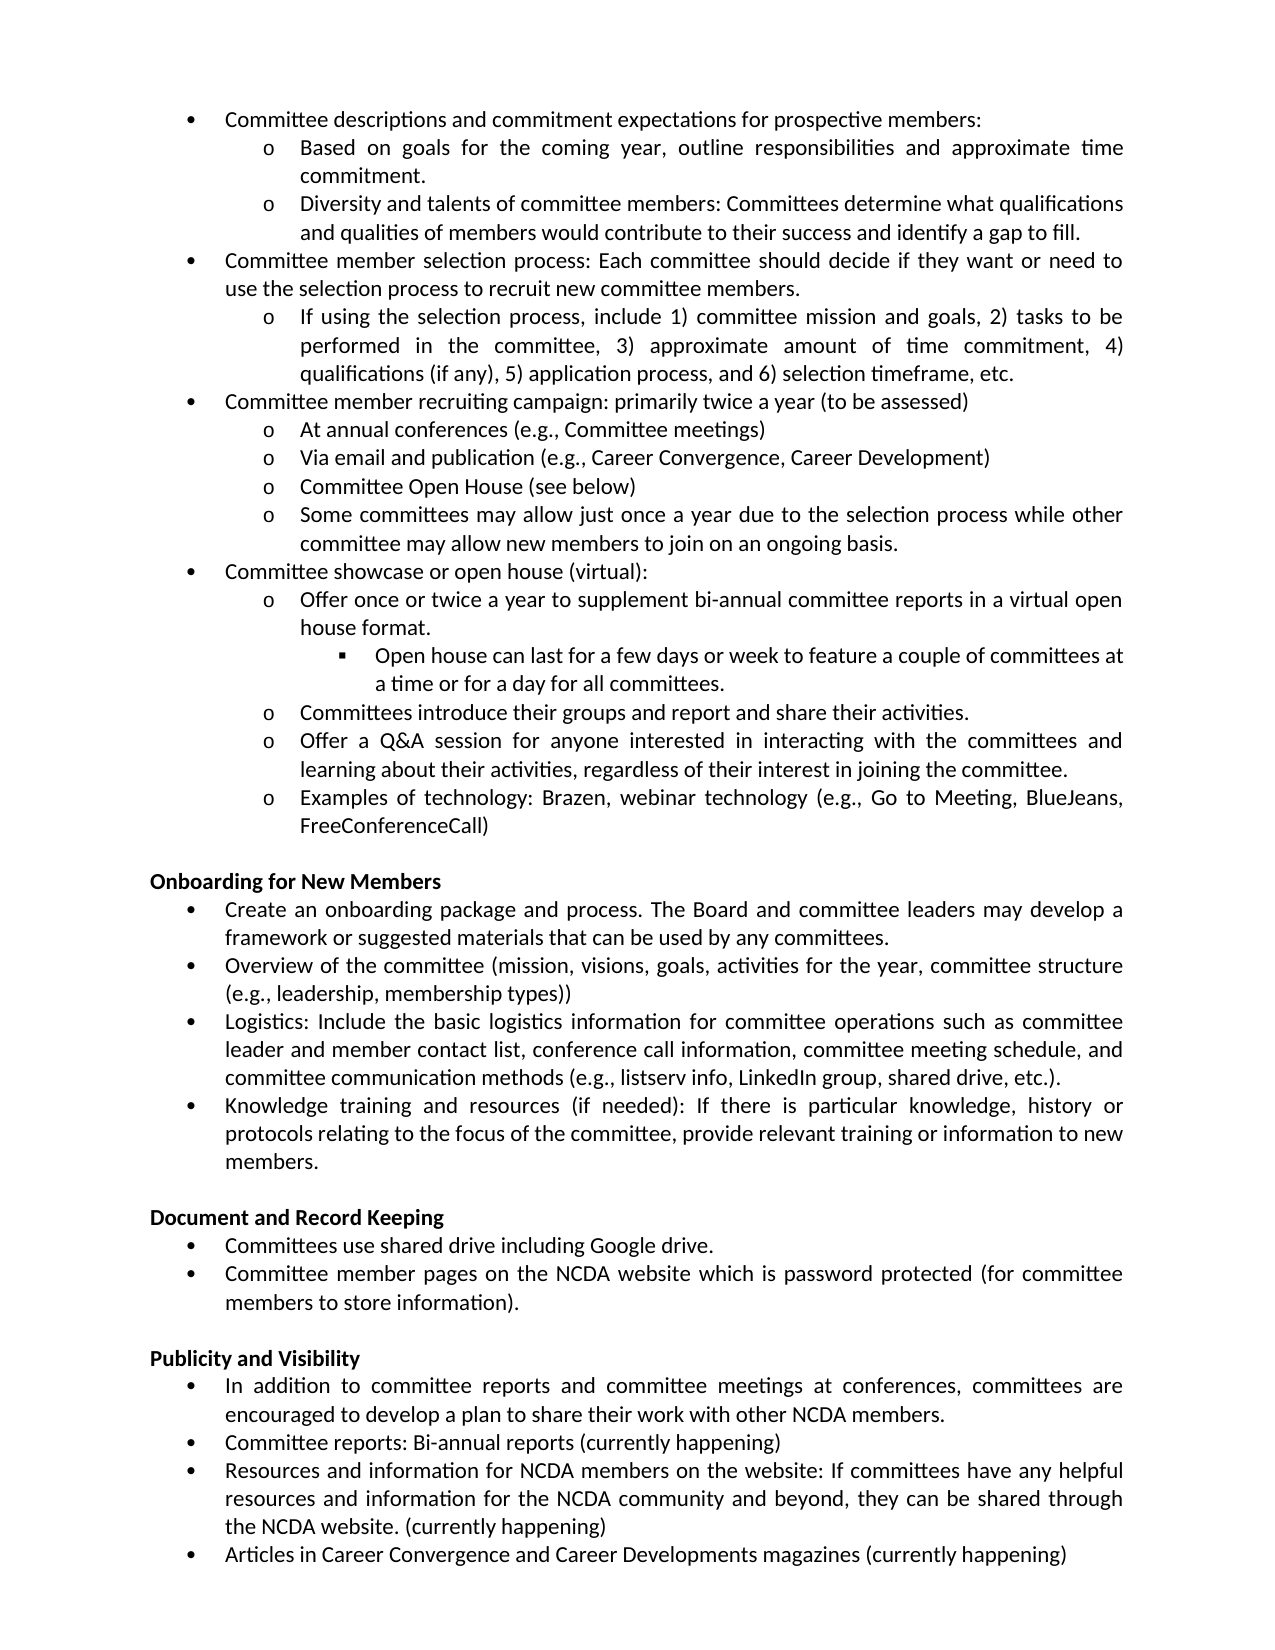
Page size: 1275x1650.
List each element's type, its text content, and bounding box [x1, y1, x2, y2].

list Committee member recruiting campaign: primarily twice a year (to be assessed) [187, 387, 1125, 415]
list Offer once or twice a year to supplement bi-annual committee reports in a virtual open house format. [262, 585, 1125, 642]
list Based on goals for the coming year, outline responsibilities and approximate time commitment. [262, 133, 1125, 189]
list Committee showcase or open house (virtual): [187, 557, 1125, 585]
list Overview of the committee (mission, visions, goals, activities for the year, committee structure (e.g., leadership, membership types)) [187, 951, 1125, 1007]
list Via email and publication (e.g., Career Convergence, Career Development) [262, 443, 1125, 472]
list Open house can last for a few days or week to feature a couple of committees at a time or for a day for all committees. [337, 642, 1125, 698]
list Articles in Career Convergence and Career Developments magazines (currently happening) [187, 1540, 1125, 1568]
list Committees introduce their groups and report and share their activities. [262, 698, 1125, 726]
list Some committees may allow just once a year due to the selection process while other committee may allow new members to join on an ongoing basis. [262, 500, 1125, 557]
list Committee descriptions and commitment expectations for prospective members: [187, 105, 1125, 133]
text Document and Record Keeping [150, 1203, 1125, 1232]
list In addition to committee reports and committee meetings at conferences, committees are encouraged to develop a plan to share their work with other NCDA members. [187, 1372, 1125, 1428]
list At annual conferences (e.g., Committee meetings) [262, 415, 1125, 443]
list Committee member selection process: Each committee should decide if they want or need to use the selection process to recruit new committee members. [187, 246, 1125, 302]
list Create an onboarding package and process. The Board and committee leaders may develop a framework or suggested materials that can be used by any committees. [187, 895, 1125, 951]
list Committee reports: Bi-annual reports (currently happening) [187, 1428, 1125, 1456]
list Committee Open House (see below) [262, 472, 1125, 500]
text Onboarding for New Members [150, 867, 1125, 895]
list Resources and information for NCDA members on the website: If committees have any helpful resources and information for the NCDA community and beyond, they can be shared through the NCDA website. (currently happening) [187, 1456, 1125, 1540]
list Logistics: Include the basic logistics information for committee operations such as committee leader and member contact list, conference call information, committee meeting schedule, and committee communication methods (e.g., listserv info, LinkedIn group, shared drive, etc.). [187, 1007, 1125, 1091]
list Committees use shared drive including Google drive. [187, 1232, 1125, 1259]
list Knowledge training and resources (if needed): If there is particular knowledge, history or protocols relating to the focus of the committee, provide relevant training or information to new members. [187, 1091, 1125, 1176]
list Offer a Q&A session for anyone interested in interacting with the committees and learning about their activities, regardless of their interest in joining the committee. [262, 726, 1125, 783]
list Examples of technology: Brazen, webinar technology (e.g., Go to Meeting, BlueJeans, FreeConferenceCall) [262, 783, 1125, 839]
list Committee member pages on the NCDA website which is password protected (for committee members to store information). [187, 1259, 1125, 1316]
text Publicity and Visibility [150, 1344, 1125, 1372]
list Diversity and talents of committee members: Committees determine what qualifications and qualities of members would contribute to their success and identify a gap to fill. [262, 189, 1125, 246]
list If using the selection process, include 1) committee mission and goals, 2) tasks to be performed in the committee, 3) approximate amount of time commitment, 4) qualifications (if any), 5) application process, and 6) selection timeframe, etc. [262, 302, 1125, 387]
